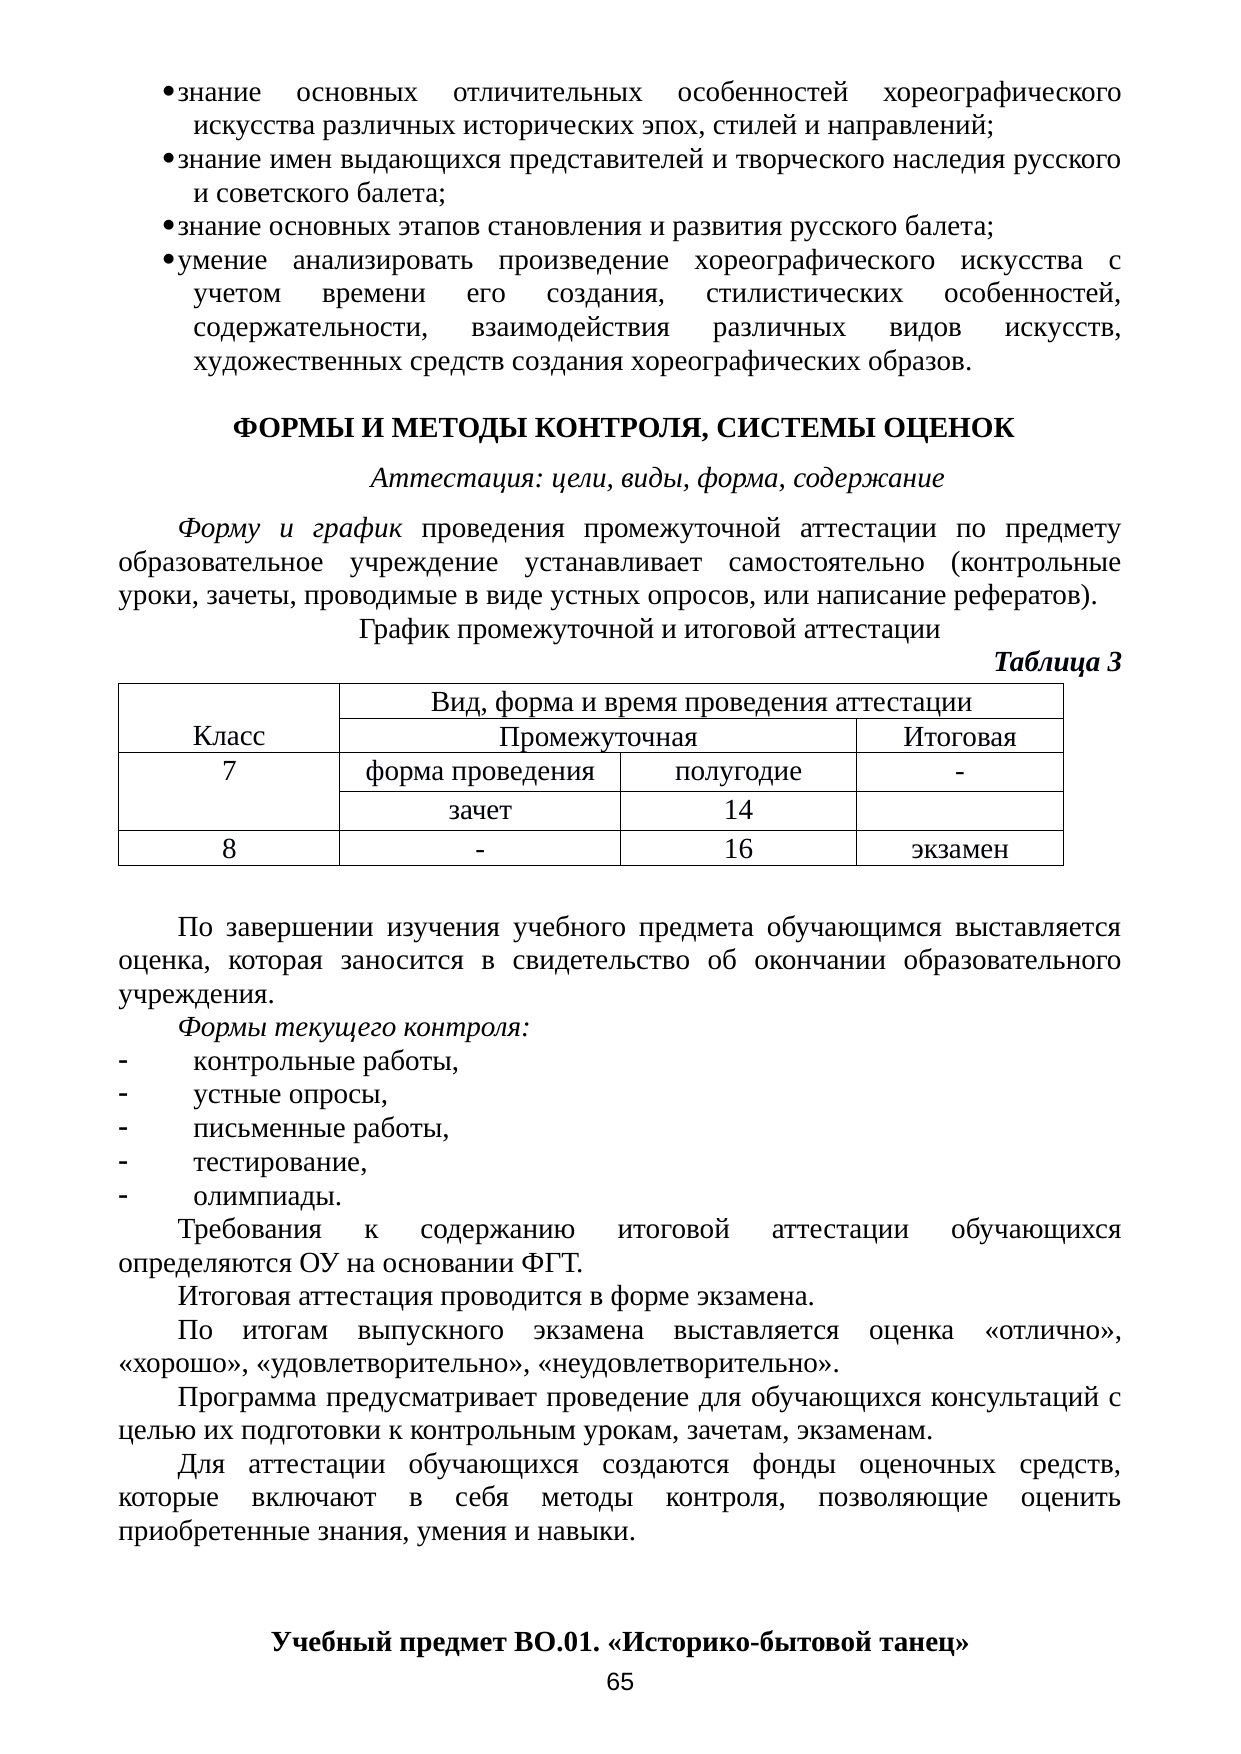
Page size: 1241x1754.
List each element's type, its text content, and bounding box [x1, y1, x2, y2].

text По итогам выпускного экзамена выставляется оценка «отлично», «хорошо», «удовлетворительно», «неудовлетворительно». [118, 1312, 1122, 1379]
text Для аттестации обучающихся создаются фонды оценочных средств, которые включают в себя методы контроля, позволяющие оценить приобретенные знания, умения и навыки. [118, 1446, 1122, 1547]
table_cell 16 [621, 831, 856, 865]
table_cell 8 [119, 831, 339, 865]
text Аттестация: цели, виды, форма, содержание [193, 460, 1122, 493]
text Итоговая аттестация проводится в форме экзамена. [118, 1278, 1122, 1312]
list тестирование, [118, 1144, 1122, 1178]
table_cell Итоговая [857, 719, 1063, 752]
text Требования к содержанию итоговой аттестации обучающихся определяются ОУ на основании ФГТ. [118, 1211, 1122, 1278]
table_header Класс [119, 684, 339, 752]
text Таблица 3 [118, 644, 1122, 678]
list знание основных этапов становления и развития русского балета; [164, 208, 1122, 242]
table_cell экзамен [857, 831, 1063, 865]
list устные опросы, [118, 1077, 1122, 1110]
table_cell - [857, 753, 1063, 791]
text Программа предусматривает проведение для обучающихся консультаций с целью их подготовки к контрольным урокам, зачетам, экзаменам. [118, 1379, 1122, 1446]
text График промежуточной и итоговой аттестации [118, 611, 1122, 644]
text Учебный предмет ВО.01. «Историко-бытовой танец» [118, 1624, 1122, 1657]
table_header Вид, форма и время проведения аттестации [340, 684, 1063, 718]
list олимпиады. [118, 1178, 1122, 1211]
list контрольные работы, [118, 1043, 1122, 1077]
text Форму и график проведения промежуточной аттестации по предмету образовательное учреждение устанавливает самостоятельно (контрольные уроки, зачеты, проводимые в виде устных опросов, или написание рефератов). [118, 510, 1122, 611]
table_cell 14 [621, 792, 856, 830]
table_cell 7 [119, 753, 339, 830]
text Формы текущего контроля: [118, 1009, 1122, 1043]
table_cell [857, 792, 1063, 830]
table_cell полугодие [621, 753, 856, 791]
list знание имен выдающихся представителей и творческого наследия русского и советского балета; [164, 141, 1122, 208]
table_cell форма проведения [340, 753, 620, 791]
list знание основных отличительных особенностей хореографического искусства различных исторических эпох, стилей и направлений; [164, 74, 1122, 141]
table_cell зачет [340, 792, 620, 830]
text По завершении изучения учебного предмета обучающимся выставляется оценка, которая заносится в свидетельство об окончании образовательного учреждения. [118, 909, 1122, 1009]
list письменные работы, [118, 1110, 1122, 1144]
table_cell Промежуточная [340, 719, 856, 752]
text ФОРМЫ И МЕТОДЫ КОНТРОЛЯ, СИСТЕМЫ ОЦЕНОК [118, 410, 1122, 443]
list умение анализировать произведение хореографического искусства с учетом времени его создания, стилистических особенностей, содержательности, взаимодействия различных видов искусств, художественных средств создания хореографических образов. [164, 242, 1122, 376]
table_cell - [340, 831, 620, 865]
